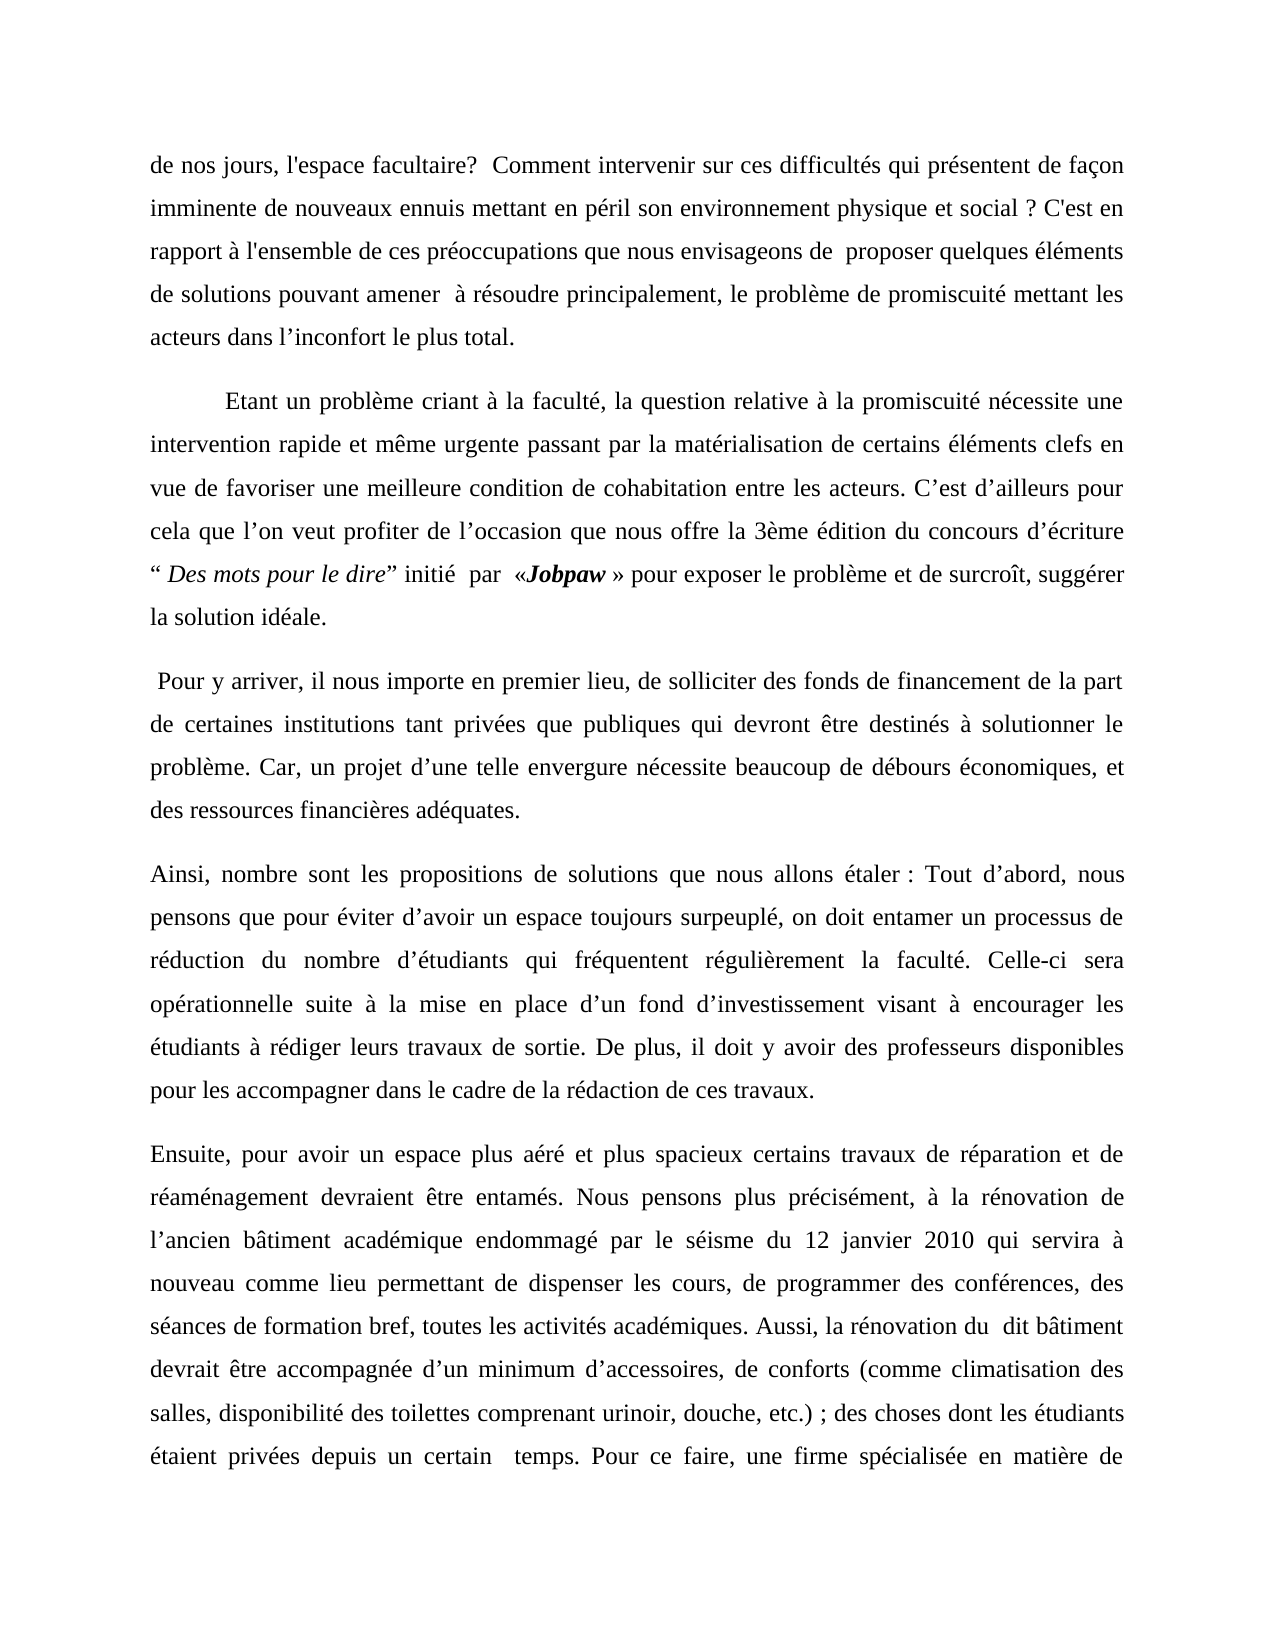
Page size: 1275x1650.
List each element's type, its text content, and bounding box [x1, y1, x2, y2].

text Pour y arriver, il nous importe en premier lieu, de solliciter des fonds de financement de la part de certaines institutions tant privées que publiques qui devront être destinés à solutionner le problème. Car, un projet d’une telle envergure nécessite beaucoup de débours économiques, et des ressources financières adéquates. [150, 666, 1125, 824]
text Etant un problème criant à la faculté, la question relative à la promiscuité nécessite une intervention rapide et même urgente passant par la matérialisation de certains éléments clefs en vue de favoriser une meilleure condition de cohabitation entre les acteurs. C’est d’ailleurs pour cela que l’on veut profiter de l’occasion que nous offre la 3ème édition du concours d’écriture “ Des mots pour le dire” initié par «Jobpaw » pour exposer le problème et de surcroît, suggérer la solution idéale. [150, 386, 1125, 631]
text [150, 1139, 1125, 1469]
text Ainsi, nombre sont les propositions de solutions que nous allons étaler : Tout d’abord, nous pensons que pour éviter d’avoir un espace toujours surpeuplé, on doit entamer un processus de réduction du nombre d’étudiants qui fréquentent régulièrement la faculté. Celle-ci sera opérationnelle suite à la mise en place d’un fond d’investissement visant à encourager les étudiants à rédiger leurs travaux de sortie. De plus, il doit y avoir des professeurs disponibles pour les accompagner dans le cadre de la rédaction de ces travaux. [150, 859, 1125, 1104]
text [150, 150, 1125, 351]
